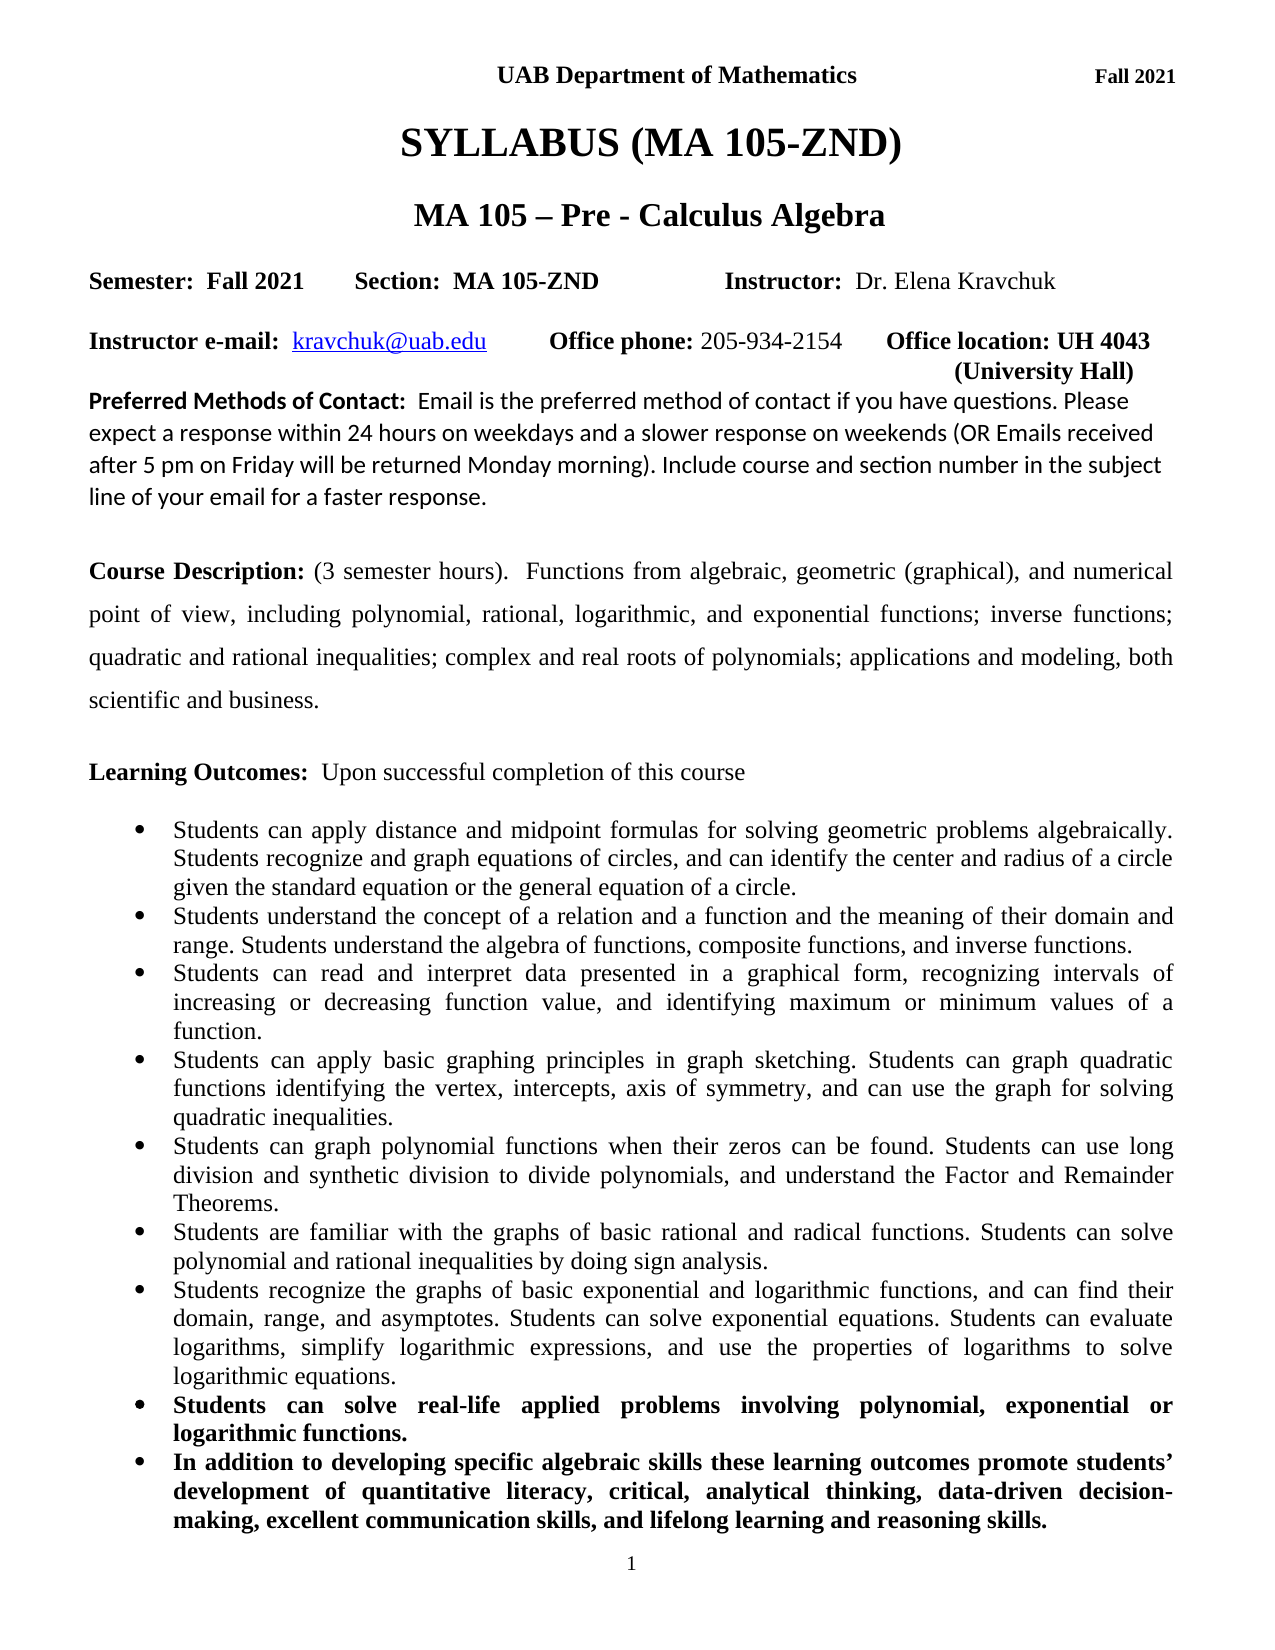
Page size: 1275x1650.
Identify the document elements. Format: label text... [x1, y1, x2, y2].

list Students can read and interpret data presented in a graphical form, recognizing intervals of increasing or decreasing function value, and identifying maximum or minimum values of a function. [135, 958, 1174, 1045]
text (University Hall) [88, 356, 1174, 385]
text SYLLABUS (MA 105-ZND) [126, 117, 1176, 165]
list In addition to developing specific algebraic skills these learning outcomes promote students’ development of quantitative literacy, critical, analytical thinking, data-driven decision-making, excellent communication skills, and lifelong learning and reasoning skills. [135, 1447, 1174, 1533]
text Instructor e-mail: kravchuk@uab.edu Office phone: 205-934-2154 Office location: UH 4043 [88, 326, 1176, 355]
list Students can apply basic graphing principles in graph sketching. Students can graph quadratic functions identifying the vertex, intercepts, axis of symmetry, and can use the graph for solving quadratic inequalities. [135, 1045, 1174, 1131]
text UAB Department of Mathematics Fall 2021 [126, 60, 1176, 89]
list Students are familiar with the graphs of basic rational and radical functions. Students can solve polynomial and rational inequalities by doing sign analysis. [135, 1217, 1174, 1275]
text Semester: Fall 2021 Section: MA 105-ZND Instructor: Dr. Elena Kravchuk [88, 266, 1176, 294]
text Learning Outcomes: Upon successful completion of this course [88, 757, 1174, 786]
list Students can solve real-life applied problems involving polynomial, exponential or logarithmic functions. [135, 1390, 1174, 1447]
text Course Description: (3 semester hours). Functions from algebraic, geometric (graphical), and numerical point of view, including polynomial, rational, logarithmic, and exponential functions; inverse functions; quadratic and rational inequalities; complex and real roots of polynomials; applications and modeling, both scientific and business. [88, 556, 1174, 714]
list Students recognize the graphs of basic exponential and logarithmic functions, and can find their domain, range, and asymptotes. Students can solve exponential equations. Students can evaluate logarithms, simplify logarithmic expressions, and use the properties of logarithms to solve logarithmic equations. [135, 1275, 1174, 1390]
text Preferred Methods of Contact: Email is the preferred method of contact if you have questions. Please expect a response within 24 hours on weekdays and a slower response on weekends (OR Emails received after 5 pm on Friday will be returned Monday morning). Include course and section number in the subject line of your email for a faster response. [88, 385, 1176, 511]
list Students can graph polynomial functions when their zeros can be found. Students can use long division and synthetic division to divide polynomials, and understand the Factor and Remainder Theorems. [135, 1131, 1174, 1217]
list Students can apply distance and midpoint formulas for solving geometric problems algebraically. Students recognize and graph equations of circles, and can identify the center and radius of a circle given the standard equation or the general equation of a circle. [135, 815, 1174, 901]
text MA 105 – Pre - Calculus Algebra [88, 196, 1176, 234]
list Students understand the concept of a relation and a function and the meaning of their domain and range. Students understand the algebra of functions, composite functions, and inverse functions. [135, 901, 1174, 958]
